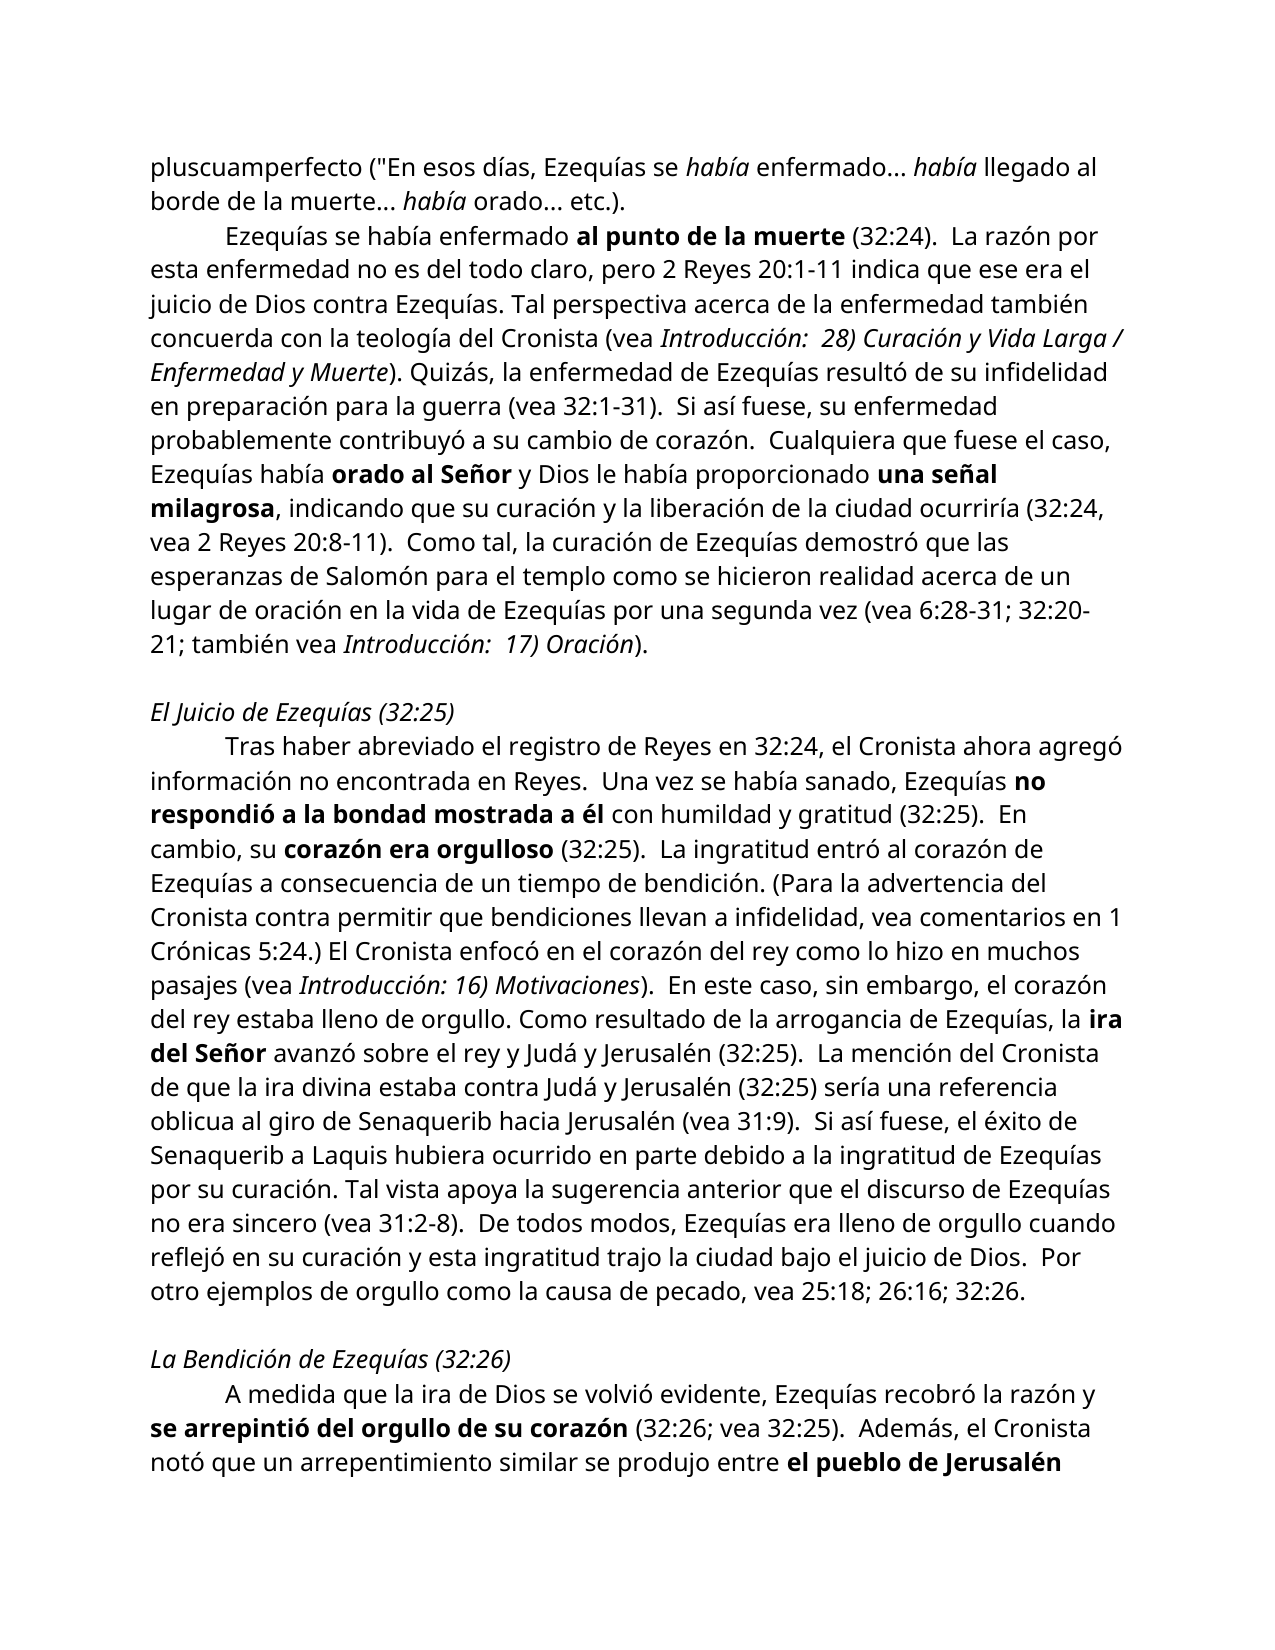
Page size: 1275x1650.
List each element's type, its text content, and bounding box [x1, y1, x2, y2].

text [150, 150, 1125, 218]
text El Juicio de Ezequías (32:25) [150, 695, 1125, 729]
text La Bendición de Ezequías (32:26) [150, 1342, 1125, 1376]
text Tras haber abreviado el registro de Reyes en 32:24, el Cronista ahora agregó información no encontrada en Reyes. Una vez se había sanado, Ezequías no respondió a la bondad mostrada a él con humildad y gratitud (32:25). En cambio, su corazón era orgulloso (32:25). La ingratitud entró al corazón de Ezequías a consecuencia de un tiempo de bendición. (Para la advertencia del Cronista contra permitir que bendiciones llevan a infidelidad, vea comentarios en 1 Crónicas 5:24.) El Cronista enfocó en el corazón del rey como lo hizo en muchos pasajes (vea Introducción: 16) Motivaciones). En este caso, sin embargo, el corazón del rey estaba lleno de orgullo. Como resultado de la arrogancia de Ezequías, la ira del Señor avanzó sobre el rey y Judá y Jerusalén (32:25). La mención del Cronista de que la ira divina estaba contra Judá y Jerusalén (32:25) sería una referencia oblicua al giro de Senaquerib hacia Jerusalén (vea 31:9). Si así fuese, el éxito de Senaquerib a Laquis hubiera ocurrido en parte debido a la ingratitud de Ezequías por su curación. Tal vista apoya la sugerencia anterior que el discurso de Ezequías no era sincero (vea 31:2-8). De todos modos, Ezequías era lleno de orgullo cuando reflejó en su curación y esta ingratitud trajo la ciudad bajo el juicio de Dios. Por otro ejemplos de orgullo como la causa de pecado, vea 25:18; 26:16; 32:26. [150, 729, 1125, 1308]
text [150, 1376, 1125, 1478]
text Ezequías se había enfermado al punto de la muerte (32:24). La razón por esta enfermedad no es del todo claro, pero 2 Reyes 20:1-11 indica que ese era el juicio de Dios contra Ezequías. Tal perspectiva acerca de la enfermedad también concuerda con la teología del Cronista (vea Introducción: 28) Curación y Vida Larga / Enfermedad y Muerte). Quizás, la enfermedad de Ezequías resultó de su infidelidad en preparación para la guerra (vea 32:1-31). Si así fuese, su enfermedad probablemente contribuyó a su cambio de corazón. Cualquiera que fuese el caso, Ezequías había orado al Señor y Dios le había proporcionado una señal milagrosa, indicando que su curación y la liberación de la ciudad ocurriría (32:24, vea 2 Reyes 20:8-11). Como tal, la curación de Ezequías demostró que las esperanzas de Salomón para el templo como se hicieron realidad acerca de un lugar de oración en la vida de Ezequías por una segunda vez (vea 6:28-31; 32:20-21; también vea Introducción: 17) Oración). [150, 218, 1125, 661]
